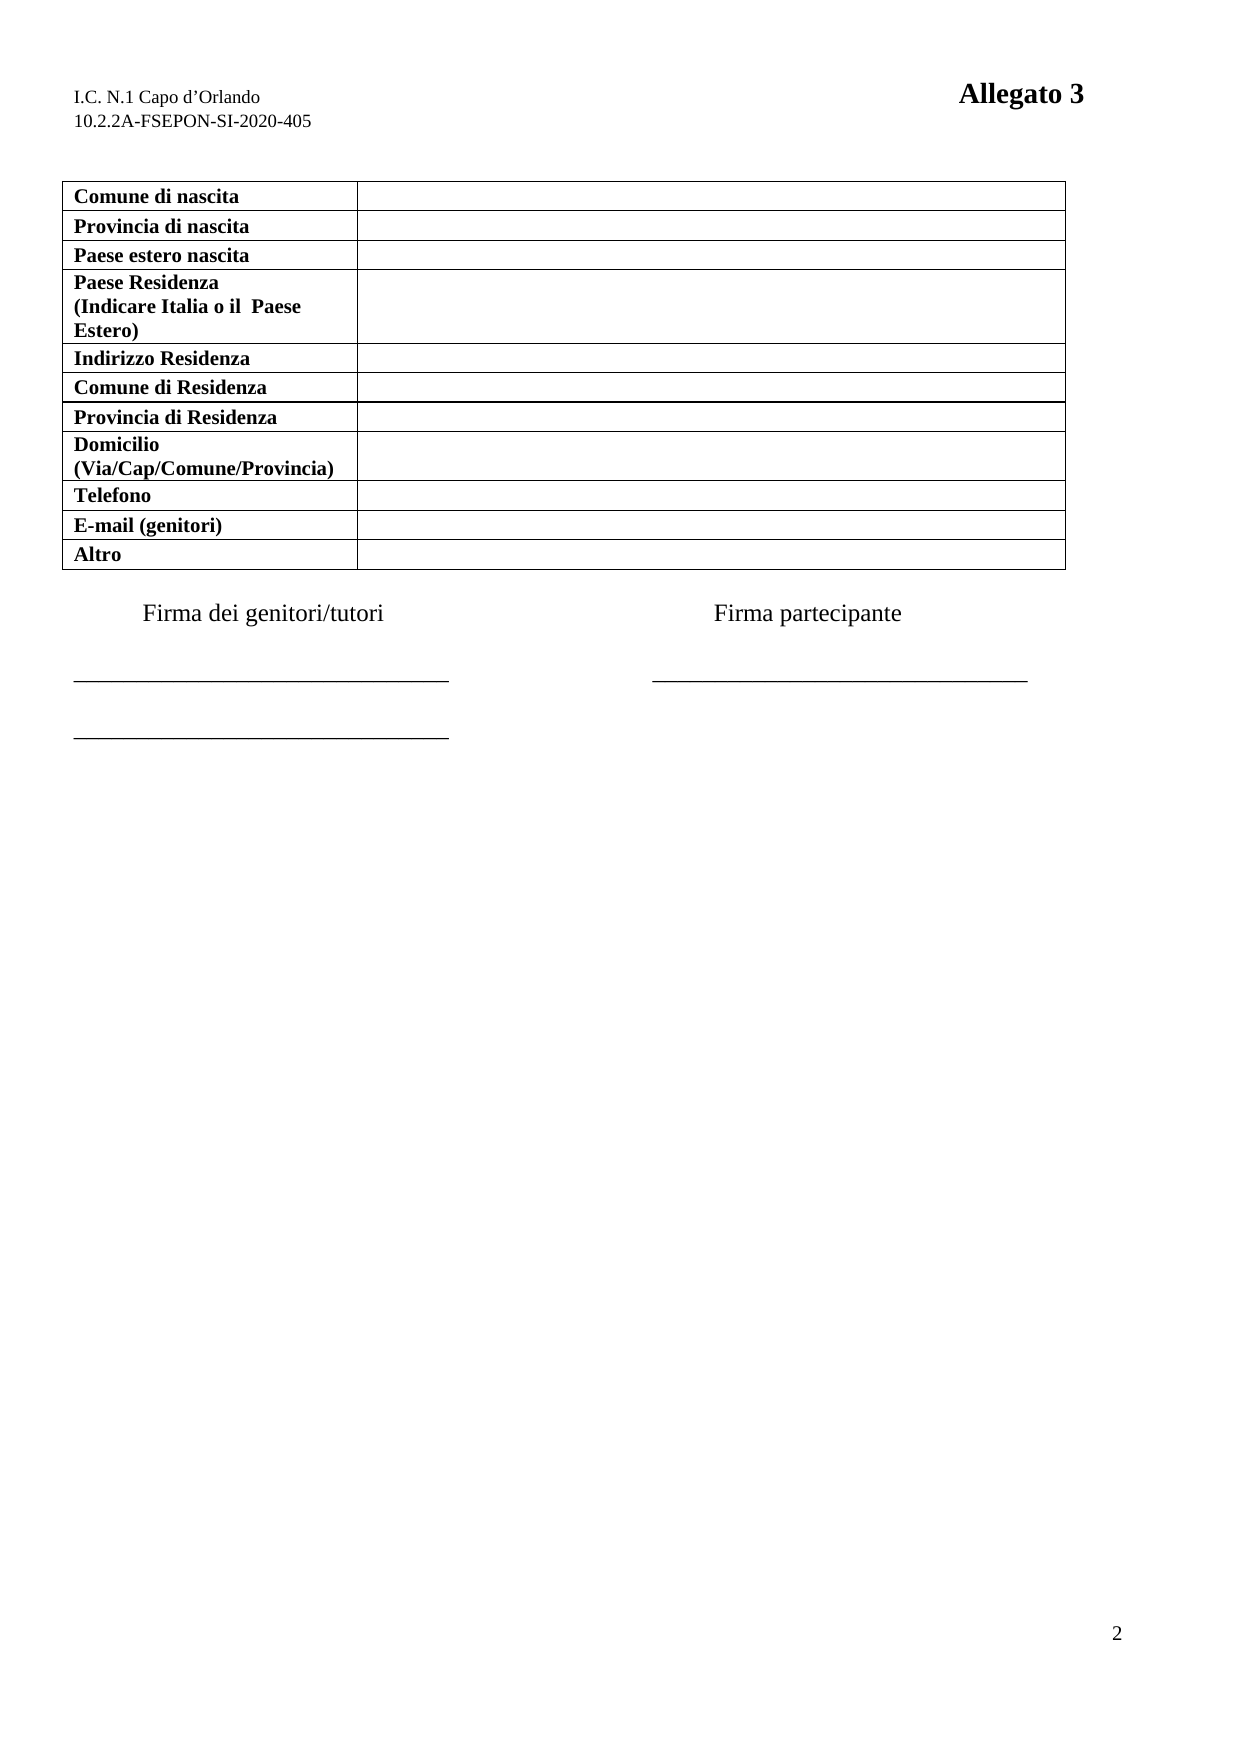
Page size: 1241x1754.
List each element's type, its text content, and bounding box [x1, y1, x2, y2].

table_cell [358, 432, 1065, 480]
table_cell Domicilio (Via/Cap/Comune/Provincia) [63, 432, 357, 480]
table_cell Indirizzo Residenza [63, 344, 357, 372]
table_cell Altro [63, 540, 357, 568]
table_cell E-mail (genitori) [63, 511, 357, 539]
table_cell [358, 540, 1065, 568]
table_cell Telefono [63, 481, 357, 509]
table_cell [358, 481, 1065, 509]
text ______________________________ [74, 713, 1149, 742]
table_cell Paese Residenza (Indicare Italia o il Paese Estero) [63, 270, 357, 342]
table_cell Paese estero nascita [63, 241, 357, 269]
table_cell [358, 211, 1065, 240]
table_cell [358, 403, 1065, 431]
table_cell Provincia di nascita [63, 211, 357, 240]
table_cell [358, 511, 1065, 539]
table_cell [358, 241, 1065, 269]
text Firma dei genitori/tutori Firma partecipante [74, 598, 1149, 627]
table_cell Comune di Residenza [63, 373, 357, 401]
text ______________________________ ______________________________ [74, 656, 1149, 684]
table_cell Provincia di Residenza [63, 403, 357, 431]
table_cell [358, 344, 1065, 372]
table_cell [358, 270, 1065, 342]
table_cell Comune di nascita [63, 182, 357, 210]
table_cell [358, 373, 1065, 401]
table_cell [358, 182, 1065, 210]
